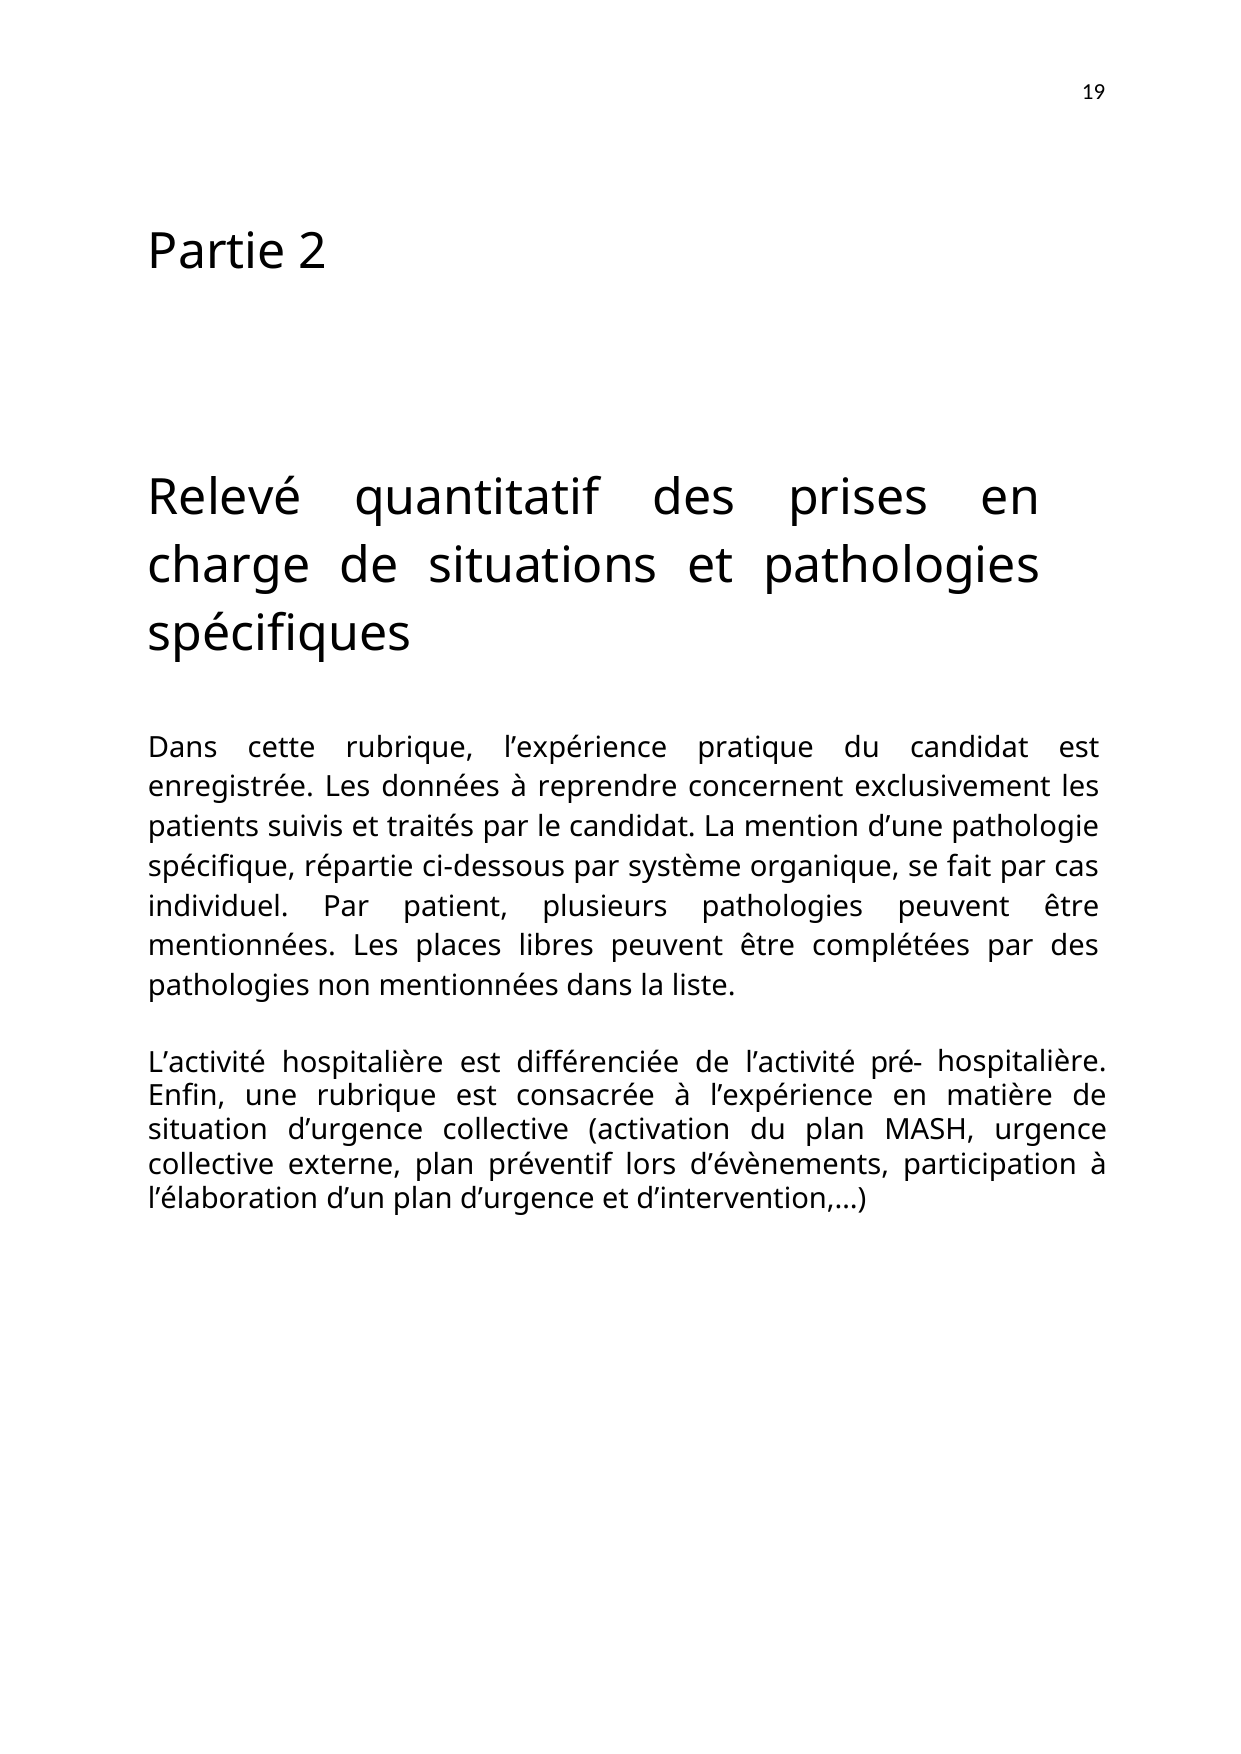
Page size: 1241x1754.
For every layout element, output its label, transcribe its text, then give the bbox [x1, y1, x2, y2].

text Dans cette rubrique, l’expérience pratique du candidat est enregistrée. Les données à reprendre concernent exclusivement les patients suivis et traités par le candidat. La mention d’une pathologie spécifique, répartie ci-dessous par système organique, se fait par cas individuel. Par patient, plusieurs pathologies peuvent être mentionnées. Les places libres peuvent être complétées par des pathologies non mentionnées dans la liste. [148, 726, 1099, 1004]
text L’activité hospitalière est différenciée de l’activité pré- hospitalière. Enfin, une rubrique est consacrée à l’expérience en matière de situation d’urgence collective (activation du plan MASH, urgence collective externe, plan préventif lors d’évènements, participation à l’élaboration d’un plan d’urgence et d’intervention,…) [148, 1043, 1107, 1215]
text Partie 2 [148, 220, 1107, 278]
text Relevé quantitatif des prises en charge de situations et pathologies spécifiques [148, 461, 1041, 665]
